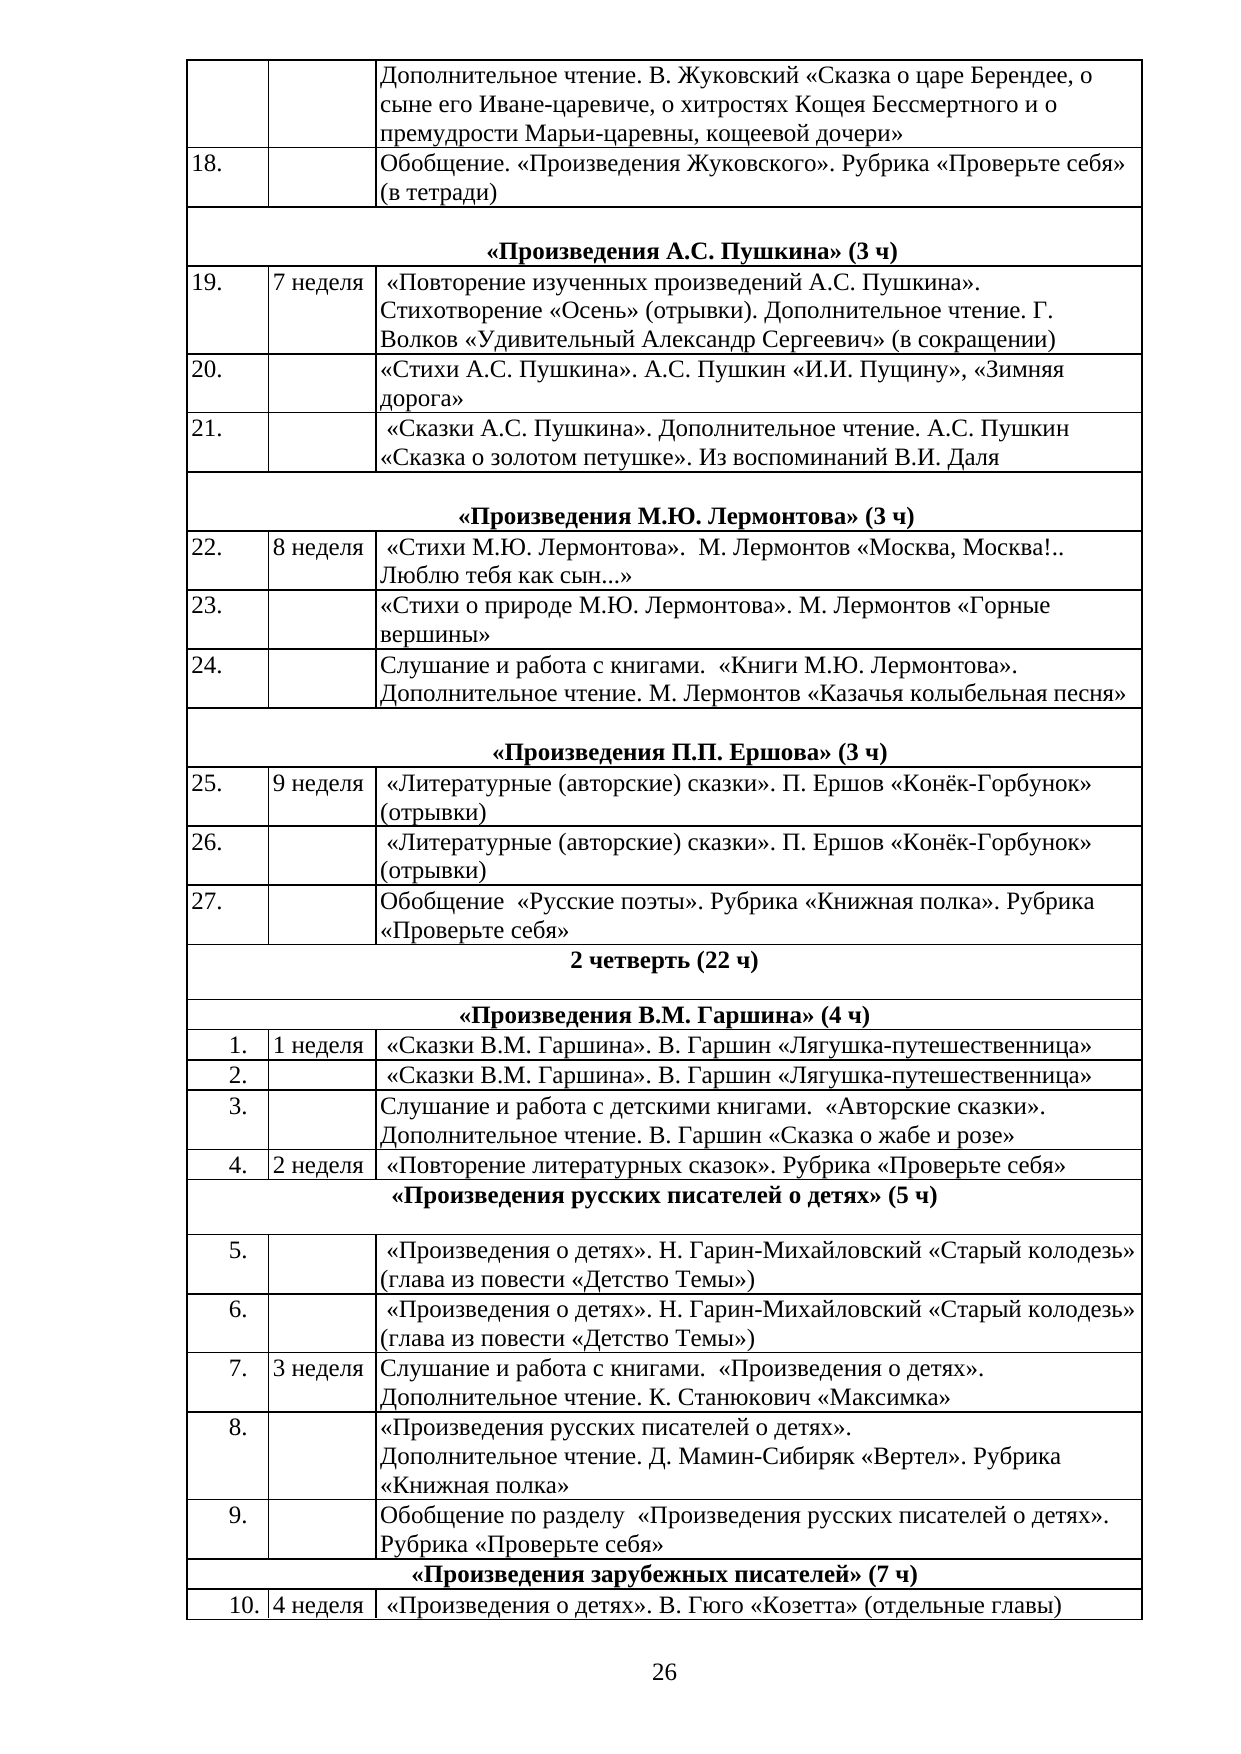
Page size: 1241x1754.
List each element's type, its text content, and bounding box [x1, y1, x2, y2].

table_cell [188, 413, 268, 471]
table_cell [188, 1413, 268, 1499]
table_cell «Сказки В.М. Гаршина». В. Гаршин «Лягушка-путешественница» [377, 1030, 1141, 1059]
table_cell [188, 1150, 268, 1179]
table_cell [269, 413, 375, 471]
table_cell [269, 355, 375, 412]
table_cell 2 неделя [269, 1150, 375, 1179]
table_cell [269, 1295, 375, 1352]
table_cell 2 четверть (22 ч) [188, 945, 1141, 998]
table_cell «Повторение литературных сказок». Рубрика «Проверьте себя» [377, 1150, 1141, 1179]
table_cell [269, 1413, 375, 1499]
table_cell [188, 1590, 268, 1618]
table_cell «Литературные (авторские) сказки». П. Ершов «Конёк-Горбунок» (отрывки) [377, 768, 1141, 825]
table_cell «Произведения русских писателей о детях». Дополнительное чтение. Д. Мамин-Сибиряк «Вертел». Рубрика «Книжная полка» [377, 1413, 1141, 1499]
table_cell [188, 768, 268, 825]
table_cell [269, 61, 375, 147]
table_cell [269, 591, 375, 648]
table_cell Слушание и работа с книгами. «Произведения о детях». Дополнительное чтение. К. Станюкович «Максимка» [377, 1353, 1141, 1411]
table_cell [269, 886, 375, 943]
table_cell «Произведения А.С. Пушкина» (3 ч) [188, 208, 1141, 265]
table_cell 3 неделя [269, 1353, 375, 1411]
table_cell [188, 532, 268, 589]
table_cell «Сказки А.С. Пушкина». Дополнительное чтение. А.С. Пушкин «Сказка о золотом петушке». Из воспоминаний В.И. Даля [377, 413, 1141, 471]
table_cell [188, 1091, 268, 1148]
table_cell 9 неделя [269, 768, 375, 825]
table_cell [269, 827, 375, 884]
table_cell [188, 1235, 268, 1293]
table_cell Слушание и работа с детскими книгами. «Авторские сказки». Дополнительное чтение. В. Гаршин «Сказка о жабе и розе» [377, 1091, 1141, 1148]
table_cell «Произведения П.П. Ершова» (3 ч) [188, 709, 1141, 766]
table_cell 8 неделя [269, 532, 375, 589]
table_cell «Произведения о детях». Н. Гарин-Михайловский «Старый колодезь» (глава из повести «Детство Темы») [377, 1295, 1141, 1352]
table_cell «Произведения русских писателей о детях» (5 ч) [188, 1180, 1141, 1234]
table_cell «Стихи М.Ю. Лермонтова». М. Лермонтов «Москва, Москва!.. Люблю тебя как сын...» [377, 532, 1141, 589]
table_cell 1 неделя [269, 1030, 375, 1059]
table_cell 4 неделя [269, 1590, 375, 1618]
table_cell [188, 61, 268, 147]
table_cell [377, 61, 1141, 147]
table_cell [269, 148, 375, 206]
table_cell [188, 650, 268, 707]
table_cell [188, 827, 268, 884]
table_cell [188, 148, 268, 206]
table_cell [188, 267, 268, 353]
table_cell Обобщение по разделу «Произведения русских писателей о детях». Рубрика «Проверьте себя» [377, 1500, 1141, 1558]
table_cell [188, 1030, 268, 1059]
table_cell [269, 1235, 375, 1293]
table_cell [188, 1061, 268, 1089]
table_cell [188, 1295, 268, 1352]
table_cell [188, 1500, 268, 1558]
table_cell Слушание и работа с книгами. «Книги М.Ю. Лермонтова». Дополнительное чтение. М. Лермонтов «Казачья колыбельная песня» [377, 650, 1141, 707]
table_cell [377, 1590, 1141, 1618]
table_cell [269, 1500, 375, 1558]
table_cell [269, 650, 375, 707]
table_cell [188, 355, 268, 412]
table_cell «Повторение изученных произведений А.С. Пушкина». Стихотворение «Осень» (отрывки). Дополнительное чтение. Г. Волков «Удивительный Александр Сергеевич» (в сокращении) [377, 267, 1141, 353]
table_cell «Произведения М.Ю. Лермонтова» (3 ч) [188, 473, 1141, 530]
table_cell «Стихи о природе М.Ю. Лермонтова». М. Лермонтов «Горные вершины» [377, 591, 1141, 648]
table_cell «Произведения зарубежных писателей» (7 ч) [188, 1560, 1141, 1588]
table_cell Обобщение «Русские поэты». Рубрика «Книжная полка». Рубрика «Проверьте себя» [377, 886, 1141, 943]
table_cell [188, 1353, 268, 1411]
table_cell «Сказки В.М. Гаршина». В. Гаршин «Лягушка-путешественница» [377, 1061, 1141, 1089]
table_cell Обобщение. «Произведения Жуковского». Рубрика «Проверьте себя» (в тетради) [377, 148, 1141, 206]
table_cell [188, 591, 268, 648]
table_cell [269, 1091, 375, 1148]
table_cell «Произведения о детях». Н. Гарин-Михайловский «Старый колодезь» (глава из повести «Детство Темы») [377, 1235, 1141, 1293]
table_cell «Литературные (авторские) сказки». П. Ершов «Конёк-Горбунок» (отрывки) [377, 827, 1141, 884]
table_cell «Стихи А.С. Пушкина». А.С. Пушкин «И.И. Пущину», «Зимняя дорога» [377, 355, 1141, 412]
table_cell «Произведения В.М. Гаршина» (4 ч) [188, 1000, 1141, 1029]
table_cell [188, 886, 268, 943]
table_cell [269, 1061, 375, 1089]
table_cell 7 неделя [269, 267, 375, 353]
